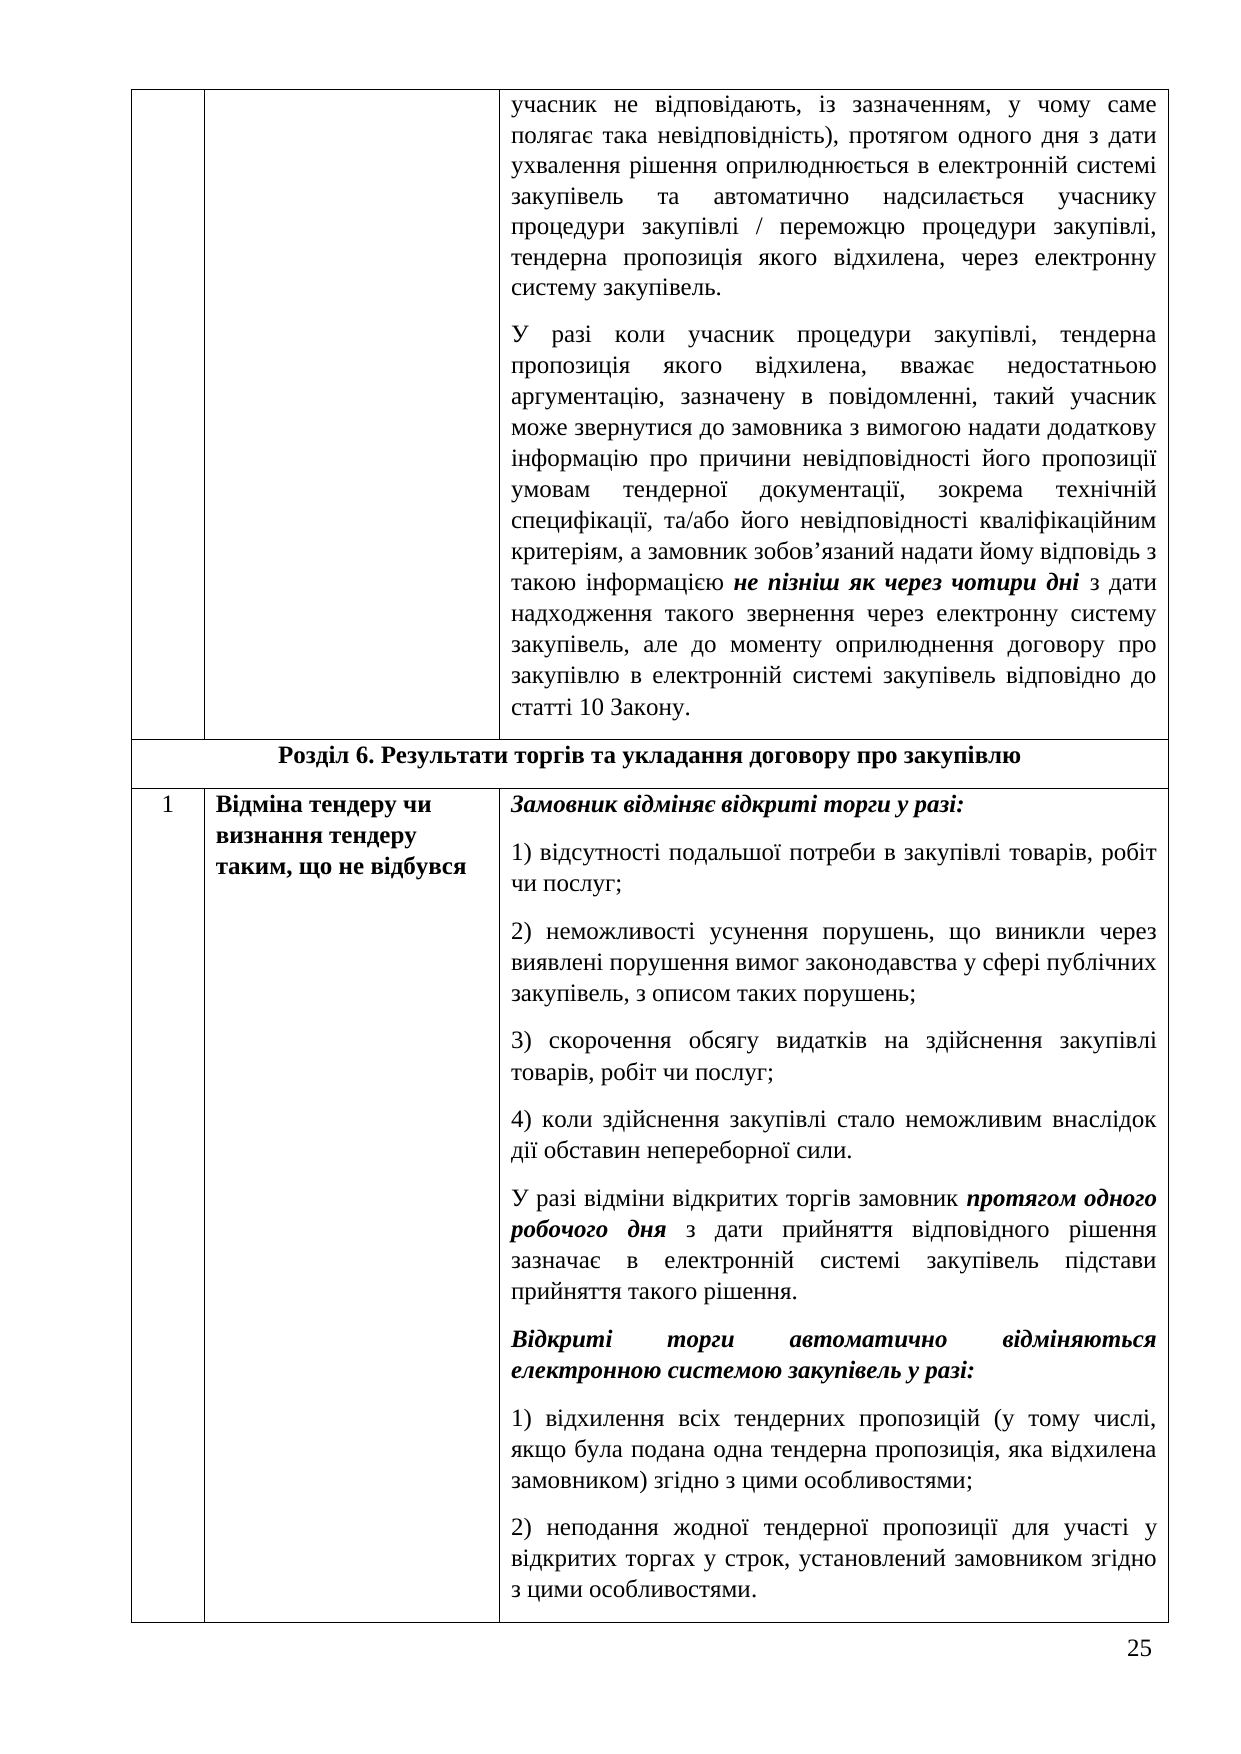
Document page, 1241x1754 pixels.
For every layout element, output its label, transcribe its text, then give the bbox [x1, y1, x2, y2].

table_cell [205, 90, 499, 739]
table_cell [205, 789, 499, 1622]
table_cell 3 [132, 90, 204, 739]
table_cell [500, 789, 1168, 1622]
table_cell 1 [132, 789, 204, 1622]
table_cell Розділ 6. Результати торгів та укладання договору про закупівлю [132, 740, 1168, 788]
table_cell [500, 90, 1168, 739]
